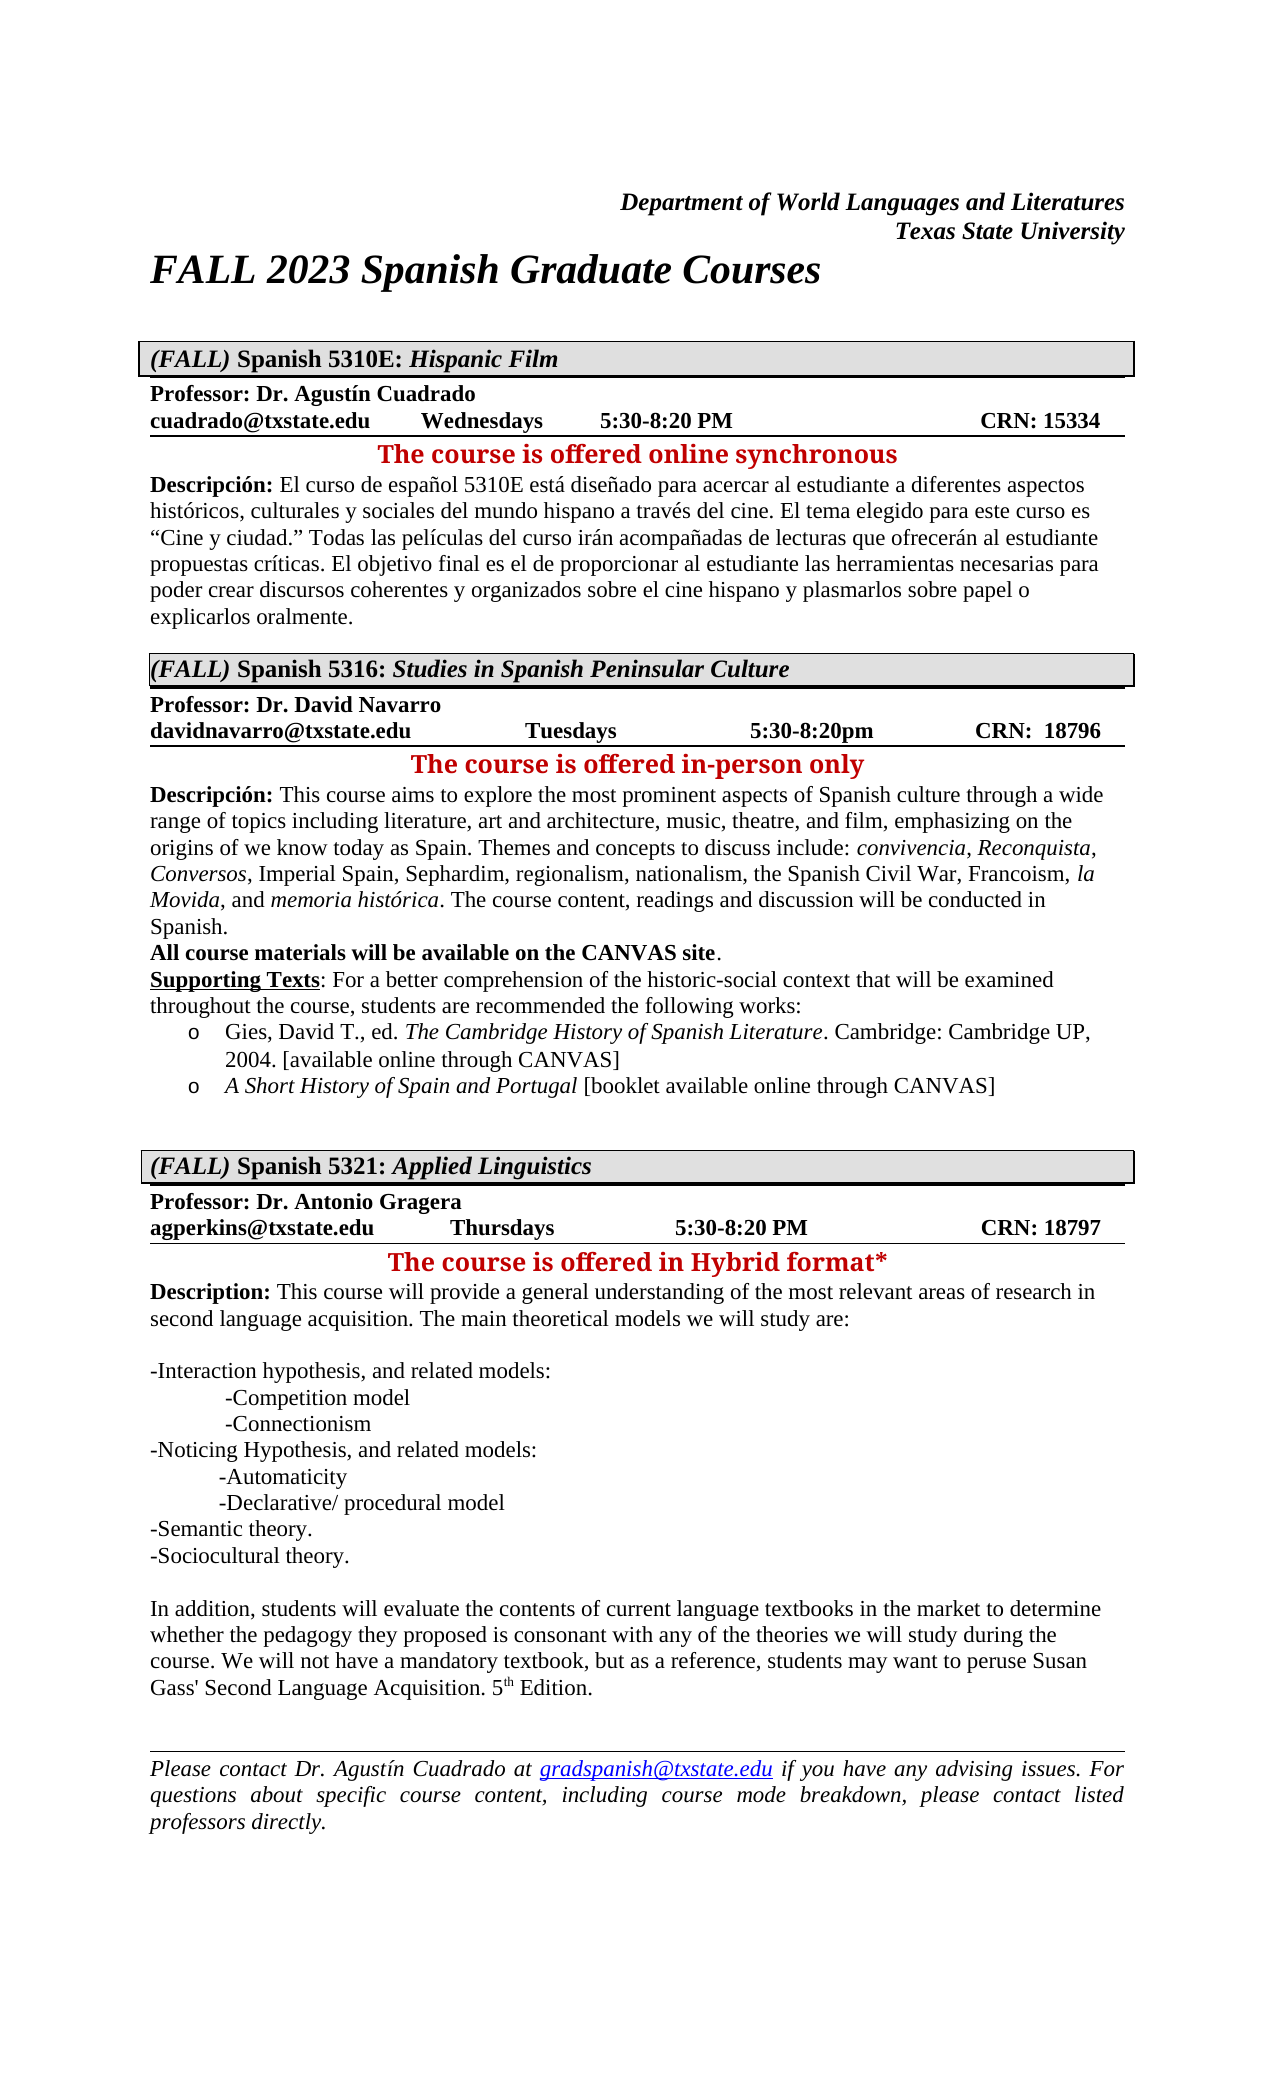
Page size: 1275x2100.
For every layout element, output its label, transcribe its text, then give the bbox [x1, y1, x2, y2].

text cuadrado@txstate.edu Wednesdays 5:30-8:20 PM CRN: 15334 [150, 403, 1125, 435]
text agperkins@txstate.edu Thursdays 5:30-8:20 PM CRN: 18797 [150, 1211, 1125, 1243]
text (FALL) Spanish 5321: Applied Linguistics [142, 1151, 1133, 1182]
text Please contact Dr. Agustín Cuadrado at gradspanish@txstate.edu if you have any advising issues. For questions about specific course content, including course mode breakdown, please contact listed professors directly. [150, 1755, 1125, 1834]
text FALL 2023 Spanish Graduate Courses [150, 245, 975, 293]
text In addition, students will evaluate the contents of current language textbooks in the market to determine whether the pedagogy they proposed is consonant with any of the theories we will study during the course. We will not have a mandatory textbook, but as a reference, students may want to peruse Susan Gass' Second Language Acquisition. 5th Edition. [150, 1594, 1125, 1700]
text Professor: Dr. Agustín Cuadrado [150, 378, 1125, 403]
text -Interaction hypothesis, and related models: [150, 1357, 1125, 1384]
text Professor: Dr. David Navarro [150, 689, 1125, 713]
text Texas State University [150, 216, 1125, 245]
text Descripción: El curso de español 5310E está diseñado para acercar al estudiante a diferentes aspectos históricos, culturales y sociales del mundo hispano a través del cine. El tema elegido para este curso es “Cine y ciudad.” Todas las películas del curso irán acompañadas de lecturas que ofrecerán al estudiante propuestas críticas. El objetivo final es el de proporcionar al estudiante las herramientas necesarias para poder crear discursos coherentes y organizados sobre el cine hispano y plasmarlos sobre papel o explicarlos oralmente. [150, 471, 1125, 629]
text -Connectionism [225, 1410, 1125, 1436]
text -Semantic theory. [150, 1516, 1125, 1542]
text The course is offered in Hybrid format* [150, 1244, 1125, 1278]
text Supporting Texts: For a better comprehension of the historic-social context that will be examined throughout the course, students are recommended the following works: [150, 966, 1125, 1018]
text -Competition model [225, 1384, 1125, 1410]
text (FALL) Spanish 5310E: Hispanic Film [140, 342, 1133, 375]
text -Noticing Hypothesis, and related models: [150, 1436, 1125, 1463]
text davidnavarro@txstate.edu Tuesdays 5:30-8:20pm CRN: 18796 [150, 713, 1125, 745]
text Descripción: This course aims to explore the most prominent aspects of Spanish culture through a wide range of topics including literature, art and architecture, music, theatre, and film, emphasizing on the origins of we know today as Spain. Themes and concepts to discuss include: convivencia, Reconquista, Conversos, Imperial Spain, Sephardim, regionalism, nationalism, the Spanish Civil War, Francoism, la Movida, and memoria histórica. The course content, readings and discussion will be conducted in Spanish. [150, 781, 1125, 939]
list A Short History of Spain and Portugal [booklet available online through CANVAS] [187, 1072, 1125, 1100]
text -Declarative/ procedural model [150, 1489, 1125, 1516]
text -Sociocultural theory. [150, 1542, 1125, 1568]
text Professor: Dr. Antonio Gragera [150, 1186, 1125, 1211]
list Gies, David T., ed. The Cambridge History of Spanish Literature. Cambridge: Cambridge UP, 2004. [available online through CANVAS] [187, 1018, 1125, 1072]
text Department of World Languages and Literatures [150, 187, 1125, 216]
text The course is offered in-person only [150, 747, 1125, 781]
text (FALL) Spanish 5316: Studies in Spanish Peninsular Culture [150, 654, 1133, 685]
text Description: This course will provide a general understanding of the most relevant areas of research in second language acquisition. The main theoretical models we will study are: [150, 1278, 1125, 1331]
text The course is offered online synchronous [150, 437, 1125, 471]
text -Automaticity [150, 1463, 1125, 1489]
text All course materials will be available on the CANVAS site. [150, 939, 1125, 966]
